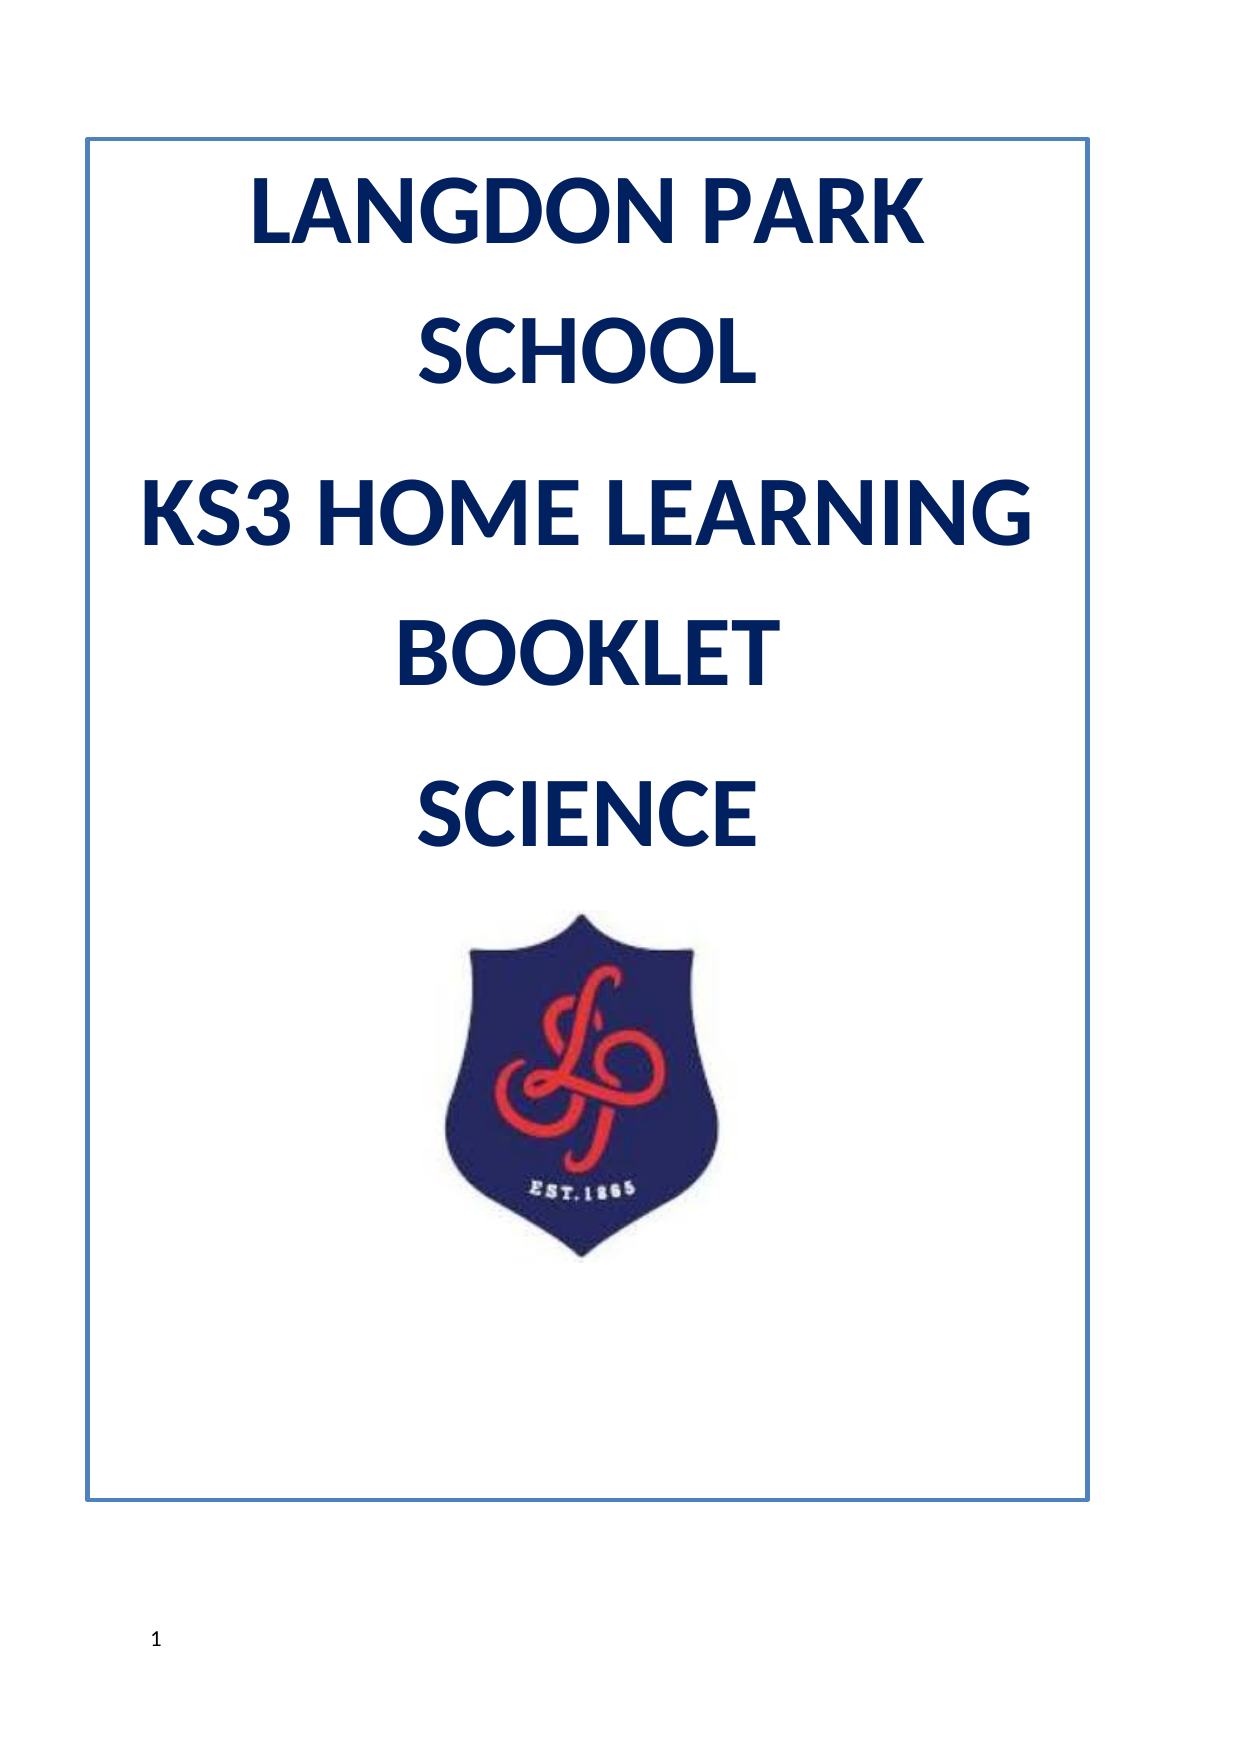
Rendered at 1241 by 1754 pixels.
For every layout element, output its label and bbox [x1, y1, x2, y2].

picture [411, 910, 764, 1263]
